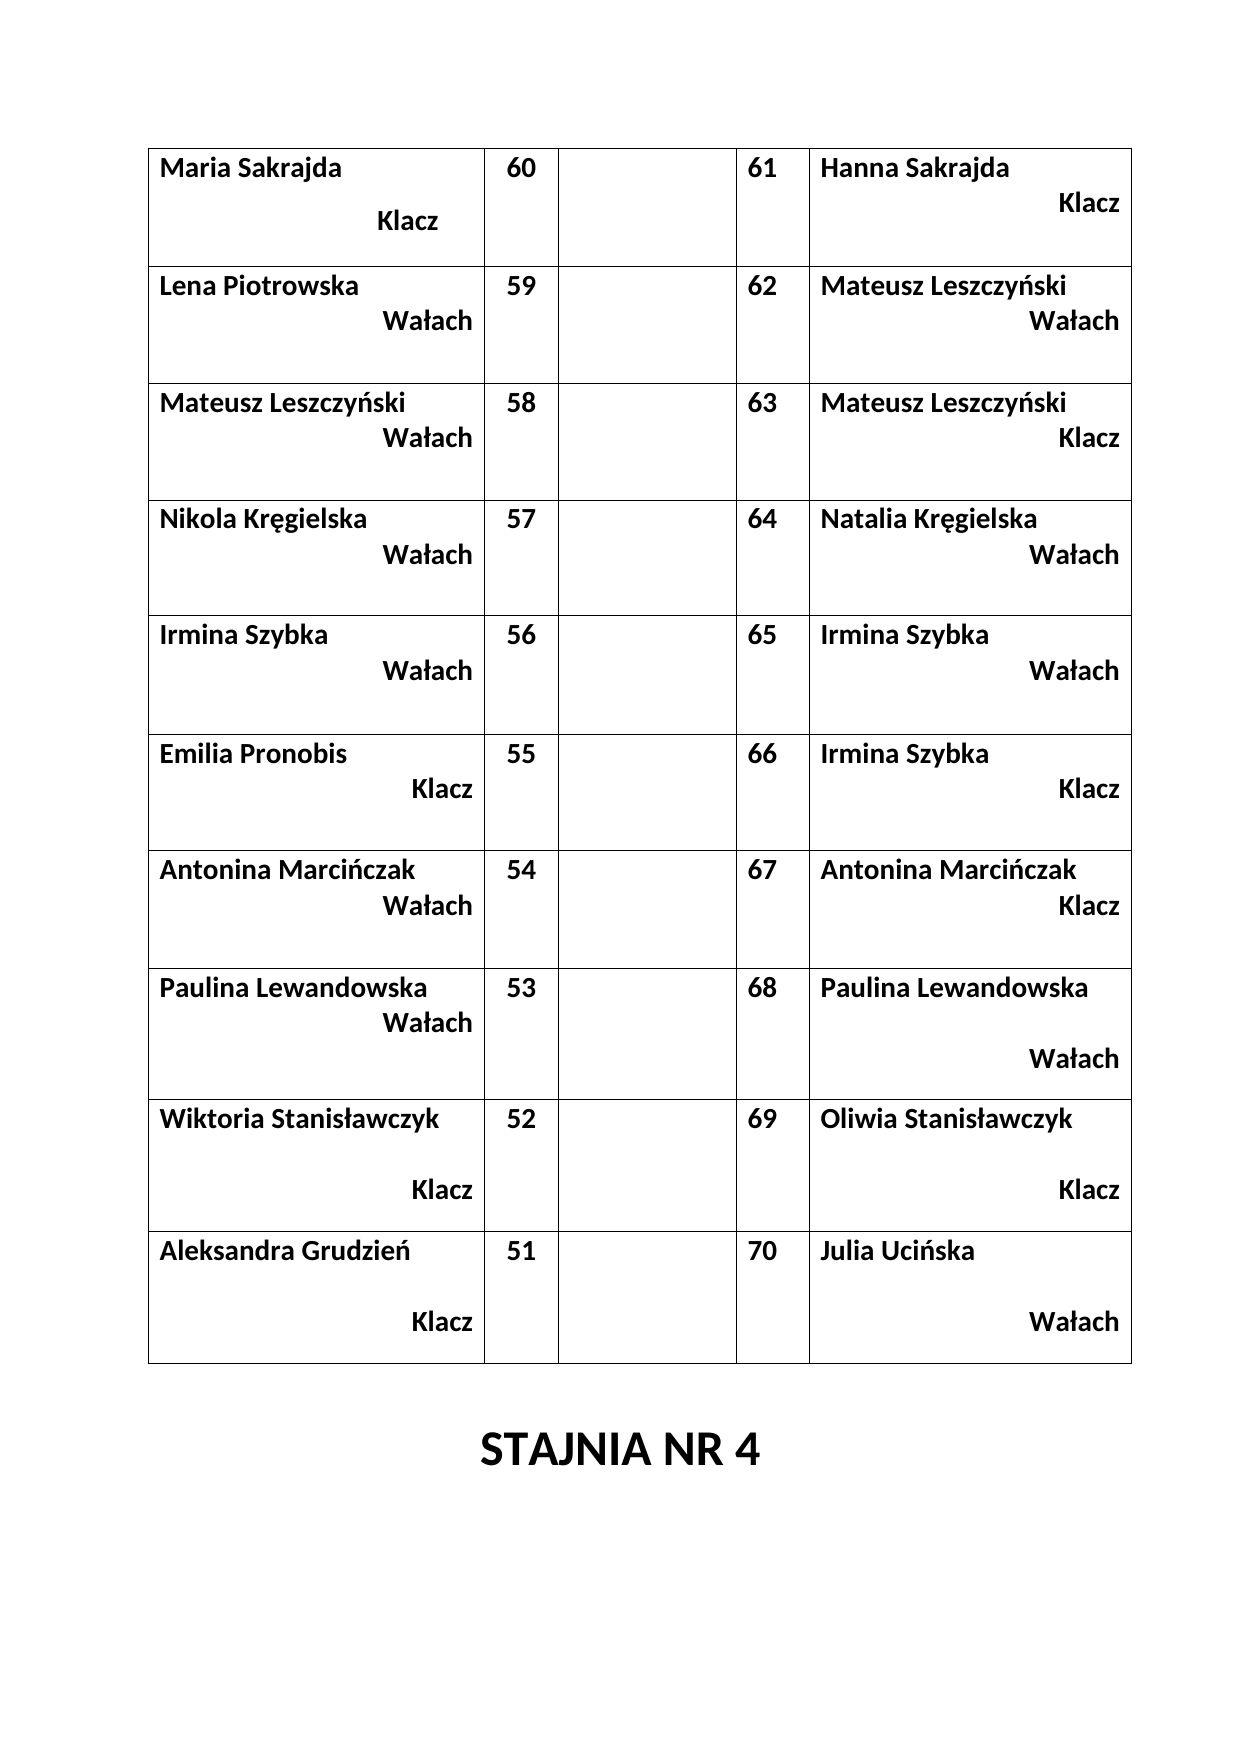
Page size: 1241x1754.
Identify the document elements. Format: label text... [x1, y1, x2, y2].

table_cell 59 [485, 267, 558, 383]
table_cell Lena Piotrowska Wałach [149, 267, 484, 383]
table_cell 67 [737, 851, 809, 968]
table_header 60 [485, 149, 558, 266]
table_cell Julia Ucińska Wałach [810, 1232, 1131, 1363]
table_cell Irmina Szybka Klacz [810, 735, 1131, 850]
table_cell [559, 969, 736, 1099]
table_cell [559, 1232, 736, 1363]
table_cell [559, 735, 736, 850]
table_header Hanna Sakrajda Klacz [810, 149, 1131, 266]
table_cell Nikola Kręgielska Wałach [149, 501, 484, 615]
table_cell [559, 267, 736, 383]
table_cell Paulina Lewandowska Wałach [810, 969, 1131, 1099]
table_cell 51 [485, 1232, 558, 1363]
table_header 61 [737, 149, 809, 266]
table_cell [559, 501, 736, 615]
table_cell [559, 1100, 736, 1231]
table_cell Paulina Lewandowska Wałach [149, 969, 484, 1099]
table_cell 54 [485, 851, 558, 968]
table_cell 57 [485, 501, 558, 615]
table_header [559, 149, 736, 266]
table_cell Antonina Marcińczak Wałach [149, 851, 484, 968]
table_cell [559, 851, 736, 968]
table_cell [559, 616, 736, 734]
table_cell 52 [485, 1100, 558, 1231]
table_cell 58 [485, 384, 558, 499]
table_cell 63 [737, 384, 809, 499]
table_cell Mateusz Leszczyński Wałach [149, 384, 484, 499]
table_cell Natalia Kręgielska Wałach [810, 501, 1131, 615]
text STAJNIA NR 4 [148, 1417, 1093, 1478]
table_cell 66 [737, 735, 809, 850]
table_cell 62 [737, 267, 809, 383]
table_cell Antonina Marcińczak Klacz [810, 851, 1131, 968]
table_cell 65 [737, 616, 809, 734]
table_header Maria Sakrajda Klacz [149, 149, 484, 266]
table_cell 53 [485, 969, 558, 1099]
table_cell 55 [485, 735, 558, 850]
table_cell Oliwia Stanisławczyk Klacz [810, 1100, 1131, 1231]
table_cell 56 [485, 616, 558, 734]
table_cell Mateusz Leszczyński Klacz [810, 384, 1131, 499]
table_cell Emilia Pronobis Klacz [149, 735, 484, 850]
table_cell 68 [737, 969, 809, 1099]
table_cell 69 [737, 1100, 809, 1231]
table_cell Irmina Szybka Wałach [810, 616, 1131, 734]
table_cell Aleksandra Grudzień Klacz [149, 1232, 484, 1363]
table_cell Mateusz Leszczyński Wałach [810, 267, 1131, 383]
table_cell 70 [737, 1232, 809, 1363]
table_cell Wiktoria Stanisławczyk Klacz [149, 1100, 484, 1231]
table_cell 64 [737, 501, 809, 615]
table_cell Irmina Szybka Wałach [149, 616, 484, 734]
table_cell [559, 384, 736, 499]
